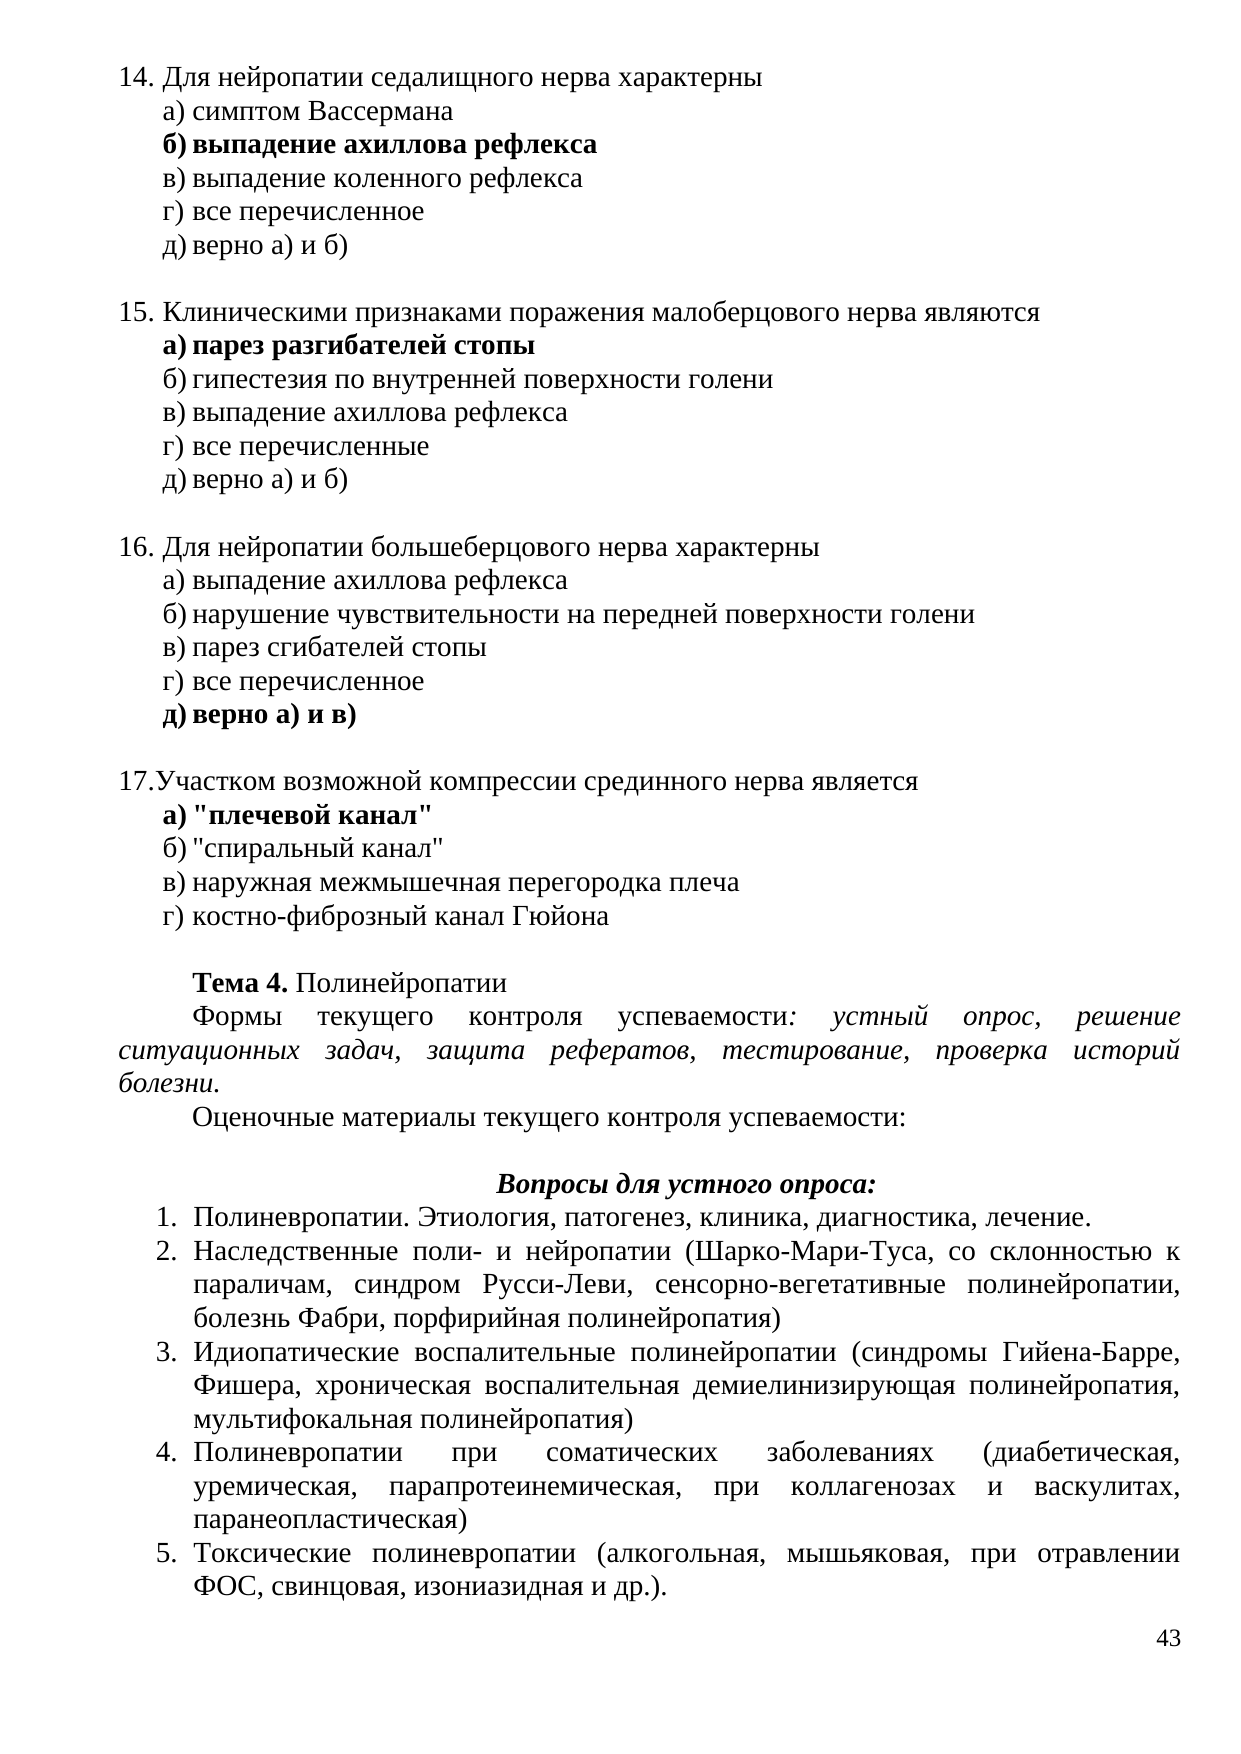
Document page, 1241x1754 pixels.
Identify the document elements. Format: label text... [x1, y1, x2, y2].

text г) все перечисленное [118, 663, 1181, 696]
text б) гипестезия по внутренней поверхности голени [118, 361, 1181, 394]
list Полиневропатии. Этиология, патогенез, клиника, диагностика, лечение. [156, 1199, 1181, 1233]
text а) "плечевой канал" [118, 797, 1181, 831]
text в) парез сгибателей стопы [118, 629, 1181, 663]
text Тема 4. Полинейропатии [118, 965, 1181, 998]
text в) выпадение коленного рефлекса [118, 160, 1181, 193]
list Токсические полиневропатии (алкогольная, мышьяковая, при отравлении ФОС, свинцовая, изониазидная и др.). [156, 1535, 1181, 1602]
list Полиневропатии при соматических заболеваниях (диабетическая, уремическая, парапротеинемическая, при коллагенозах и васкулитах, паранеопластическая) [156, 1434, 1181, 1535]
text Оценочные материалы текущего контроля успеваемости: [118, 1099, 1181, 1132]
text д) верно а) и в) [118, 696, 1181, 730]
text а) симптом Вассермана [118, 93, 1181, 126]
text Формы текущего контроля успеваемости: устный опрос, решение ситуационных задач, защита рефератов, тестирование, проверка историй болезни. [118, 998, 1181, 1099]
text Вопросы для устного опроса: [118, 1166, 1181, 1199]
text в) наружная межмышечная перегородка плеча [118, 864, 1181, 898]
text а) выпадение ахиллова рефлекса [118, 562, 1181, 596]
text в) выпадение ахиллова рефлекса [118, 394, 1181, 428]
text д) верно а) и б) [118, 462, 1181, 495]
text 14. Для нейропатии седалищного нерва характерны [118, 59, 1181, 93]
text д) верно а) и б) [118, 227, 1181, 260]
list Наследственные поли- и нейропатии (Шарко-Мари-Туса, со склонностью к параличам, синдром Русси-Леви, сенсорно-вегетативные полинейропатии, болезнь Фабри, порфирийная полинейропатия) [156, 1233, 1181, 1334]
text б) выпадение ахиллова рефлекса [118, 126, 1181, 160]
text г) костно-фиброзный канал Гюйона [118, 898, 1181, 931]
text 16. Для нейропатии большеберцового нерва характерны [118, 529, 1181, 562]
text г) все перечисленные [118, 428, 1181, 462]
text а) парез разгибателей стопы [118, 327, 1181, 361]
text 17.Участком возможной компрессии срединного нерва является [118, 763, 1181, 797]
text б) "спиральный канал" [118, 831, 1181, 864]
text б) нарушение чувствительности на передней поверхности голени [118, 596, 1181, 629]
text 15. Клиническими признаками поражения малоберцового нерва являются [118, 294, 1181, 327]
list Идиопатические воспалительные полинейропатии (синдромы Гийена-Барре, Фишера, хроническая воспалительная демиелинизирующая полинейропатия, мультифокальная полинейропатия) [156, 1334, 1181, 1434]
text г) все перечисленное [118, 193, 1181, 227]
